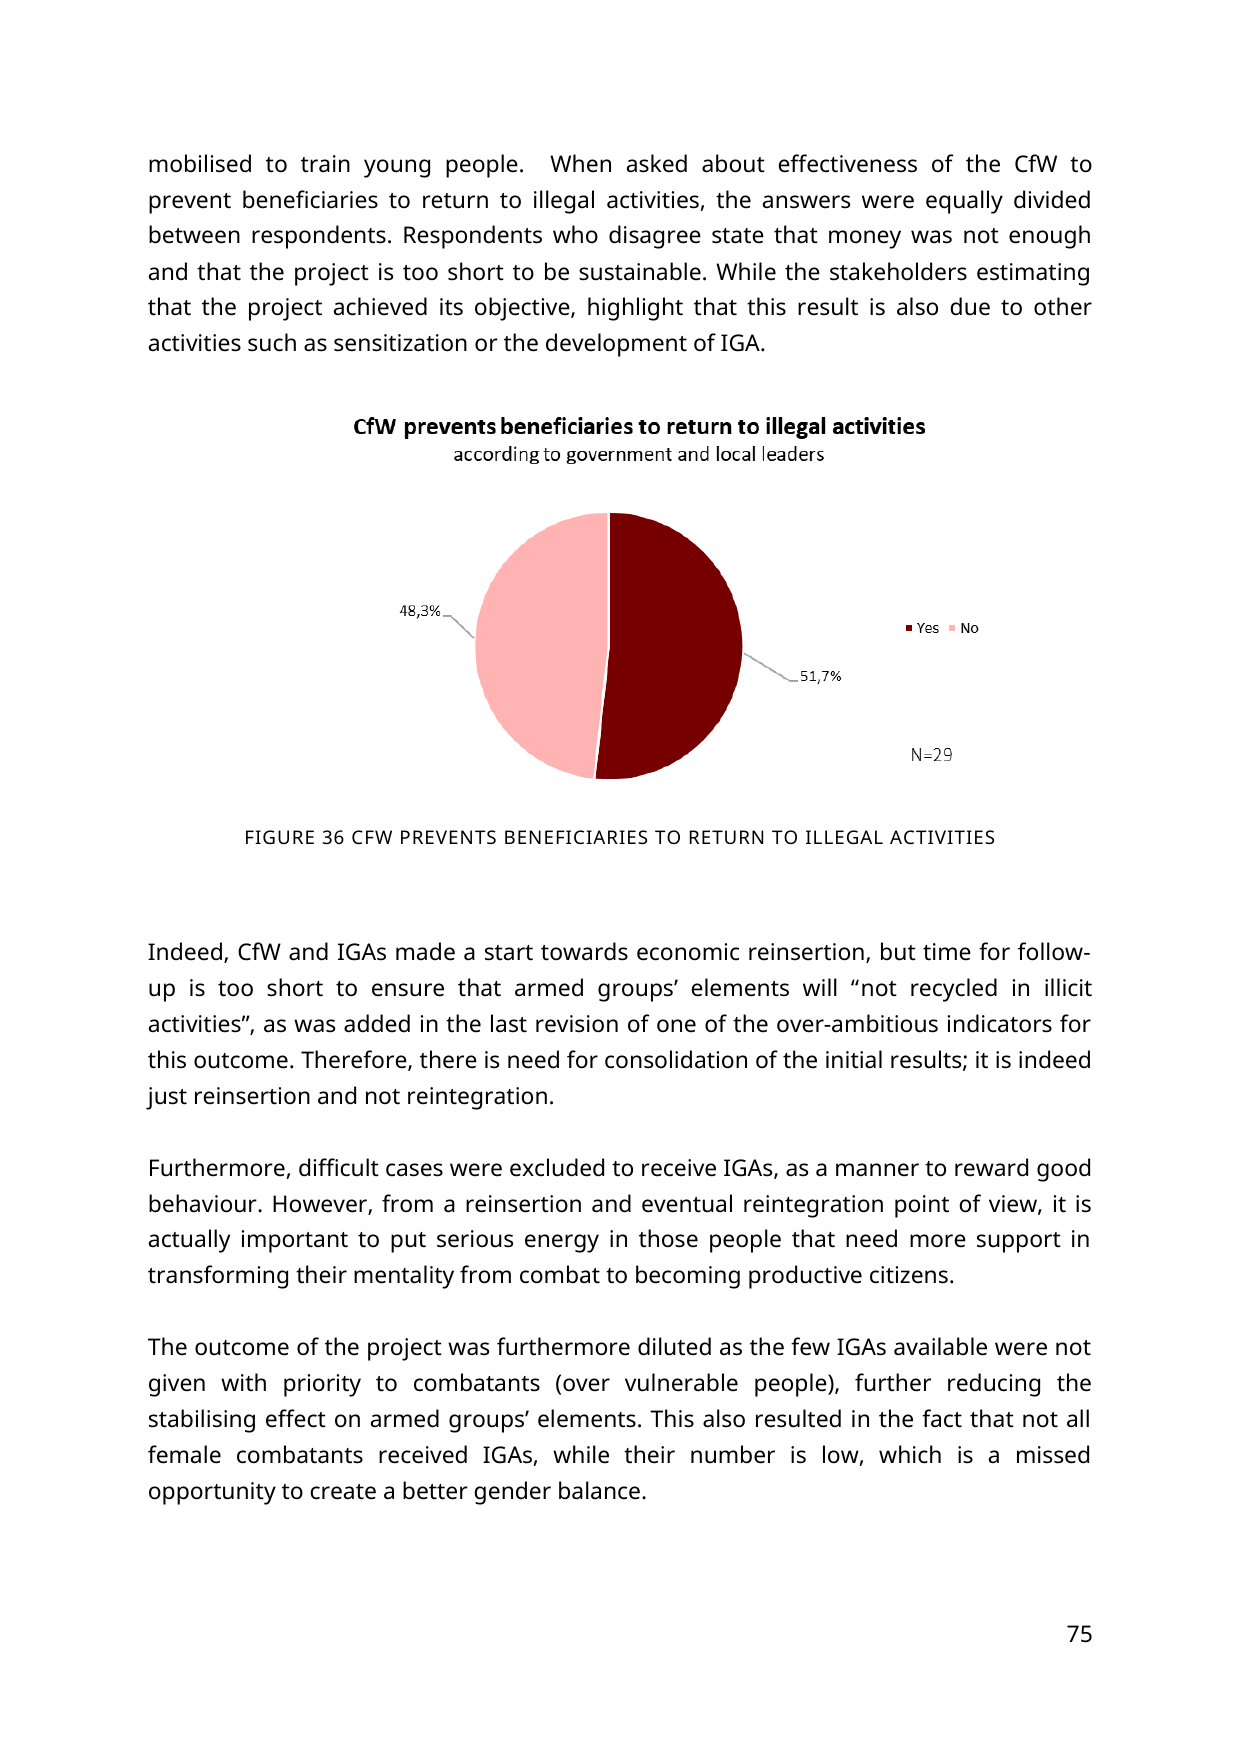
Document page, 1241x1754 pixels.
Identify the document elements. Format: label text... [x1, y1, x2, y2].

text The outcome of the project was furthermore diluted as the few IGAs available were not given with priority to combatants (over vulnerable people), further reducing the stabilising effect on armed groups’ elements. This also resulted in the fact that not all female combatants received IGAs, while their number is low, which is a missed opportunity to create a better gender balance. [148, 1331, 1093, 1506]
text Indeed, CfW and IGAs made a start towards economic reinsertion, but time for follow-up is too short to ensure that armed groups’ elements will “not recycled in illicit activities”, as was added in the last revision of one of the over-ambitious indicators for this outcome. Therefore, there is need for consolidation of the initial results; it is indeed just reinsertion and not reintegration. [148, 936, 1093, 1111]
text Furthermore, difficult cases were excluded to receive IGAs, as a manner to reward good behaviour. However, from a reinsertion and eventual reintegration point of view, it is actually important to put serious energy in those people that need more support in transforming their mentality from combat to becoming productive citizens. [148, 1152, 1093, 1291]
picture [265, 397, 1013, 822]
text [148, 148, 1093, 358]
text Figure 36 CfW prevents beneficiaries to return to illegal activities [148, 824, 1093, 850]
